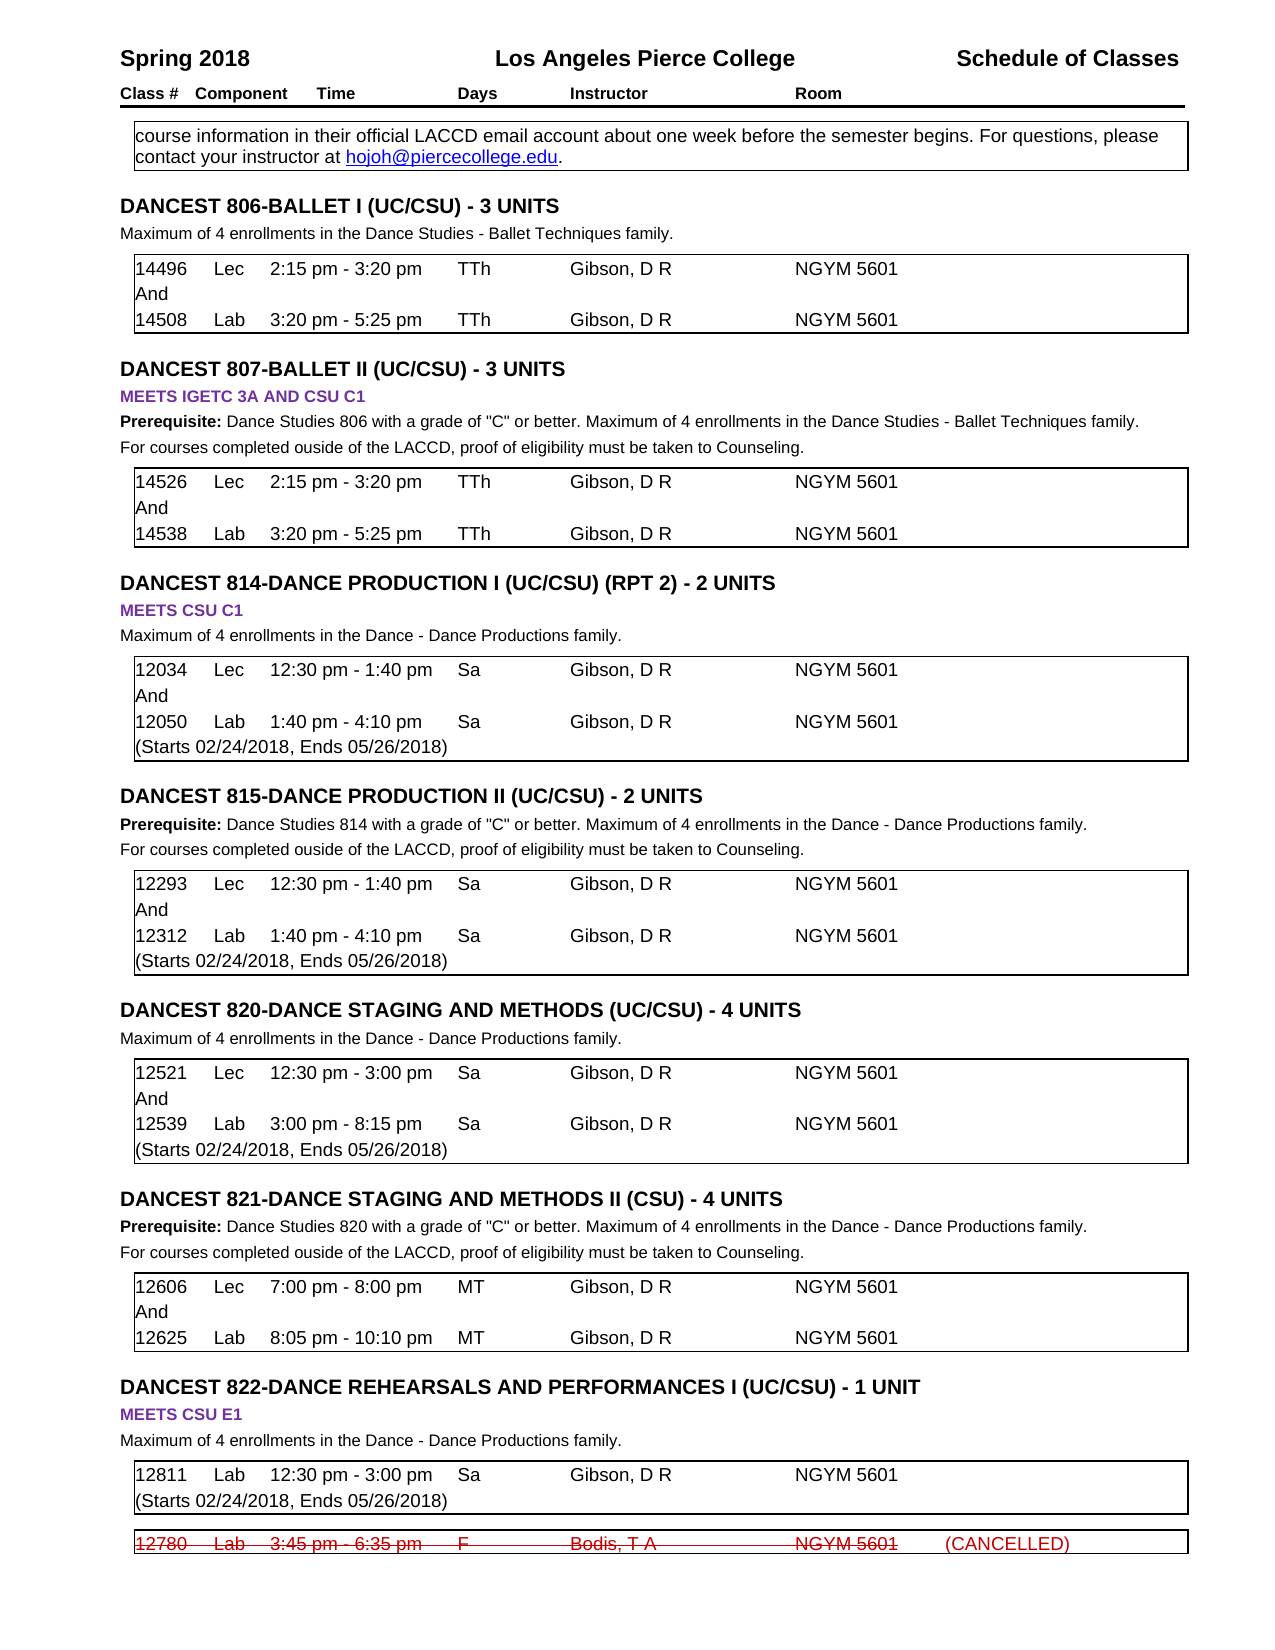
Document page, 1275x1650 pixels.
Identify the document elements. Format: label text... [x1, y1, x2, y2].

text Prerequisite: Dance Studies 814 with a grade of "C" or better. Maximum of 4 enrollments in the Dance - Dance Productions family. [120, 814, 1185, 834]
title DANCEST 806-Ballet I (UC/CSU) - 3 Units [120, 194, 1185, 218]
text Meets CSU C1 [120, 601, 1185, 620]
text (Starts 02/24/2018, Ends 05/26/2018) [135, 1486, 1187, 1513]
text Prerequisite: Dance Studies 806 with a grade of "C" or better. Maximum of 4 enrollments in the Dance Studies - Ballet Techniques family. [120, 412, 1185, 431]
text (Starts 02/24/2018, Ends 05/26/2018) [135, 733, 1187, 760]
title DANCEST 822-Dance Rehearsals And Performances I (UC/CSU) - 1 Unit [120, 1375, 1185, 1399]
text Meets CSU E1 [120, 1405, 1185, 1424]
text For courses completed ouside of the LACCD, proof of eligibility must be taken to Counseling. [120, 438, 1185, 457]
text Maximum of 4 enrollments in the Dance Studies - Ballet Techniques family. [120, 224, 1185, 243]
text 14508 Lab 3:20 pm - 5:25 pm TTh Gibson, D R NGYM 5601 [135, 305, 1187, 332]
text Maximum of 4 enrollments in the Dance - Dance Productions family. [120, 1431, 1185, 1450]
text 12539 Lab 3:00 pm - 8:15 pm Sa Gibson, D R NGYM 5601 [135, 1109, 1187, 1135]
title DANCEST 815-Dance Production II (UC/CSU) - 2 Units [120, 784, 1185, 808]
text Maximum of 4 enrollments in the Dance - Dance Productions family. [120, 1028, 1185, 1048]
title DANCEST 814-Dance Production I (UC/CSU) (RPT 2) - 2 Units [120, 570, 1185, 594]
text 12050 Lab 1:40 pm - 4:10 pm Sa Gibson, D R NGYM 5601 [135, 707, 1187, 732]
title DANCEST 821-Dance Staging And Methods Ii (CSU) - 4 Units [120, 1187, 1185, 1211]
text And [135, 681, 1187, 706]
text And [135, 279, 1187, 304]
text 12625 Lab 8:05 pm - 10:10 pm MT Gibson, D R NGYM 5601 [135, 1323, 1187, 1351]
text 14496 Lec 2:15 pm - 3:20 pm TTh Gibson, D R NGYM 5601 [135, 255, 1187, 279]
text 12034 Lec 12:30 pm - 1:40 pm Sa Gibson, D R NGYM 5601 [135, 657, 1187, 681]
text And [135, 1298, 1187, 1323]
text Prerequisite: Dance Studies 820 with a grade of "C" or better. Maximum of 4 enrollments in the Dance - Dance Productions family. [120, 1217, 1185, 1236]
text For courses completed ouside of the LACCD, proof of eligibility must be taken to Counseling. [120, 1242, 1185, 1262]
text For courses completed ouside of the LACCD, proof of eligibility must be taken to Counseling. [120, 840, 1185, 859]
text Maximum of 4 enrollments in the Dance - Dance Productions family. [120, 626, 1185, 645]
text And [135, 493, 1187, 518]
title DANCEST 807-Ballet II (UC/CSU) - 3 Units [120, 357, 1185, 381]
text 12521 Lec 12:30 pm - 3:00 pm Sa Gibson, D R NGYM 5601 [135, 1060, 1187, 1083]
text Meets IGETC 3A and CSU C1 [120, 387, 1185, 406]
text 12312 Lab 1:40 pm - 4:10 pm Sa Gibson, D R NGYM 5601 [135, 921, 1187, 946]
text 14526 Lec 2:15 pm - 3:20 pm TTh Gibson, D R NGYM 5601 [135, 469, 1187, 492]
text And [135, 1084, 1187, 1109]
text And [135, 895, 1187, 920]
text (Starts 02/24/2018, Ends 05/26/2018) [135, 1135, 1187, 1163]
text (Starts 02/24/2018, Ends 05/26/2018) [135, 947, 1187, 974]
text 12293 Lec 12:30 pm - 1:40 pm Sa Gibson, D R NGYM 5601 [135, 871, 1187, 895]
text 12606 Lec 7:00 pm - 8:00 pm MT Gibson, D R NGYM 5601 [135, 1274, 1187, 1297]
text 14538 Lab 3:20 pm - 5:25 pm TTh Gibson, D R NGYM 5601 [135, 519, 1187, 546]
title DANCEST 820-Dance Staging And Methods (UC/CSU) - 4 Units [120, 998, 1185, 1022]
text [135, 122, 1187, 170]
text 12780 Lab 3:45 pm - 6:35 pm F Bodis, T A NGYM 5601 (CANCELLED) [135, 1531, 1187, 1553]
text 12811 Lab 12:30 pm - 3:00 pm Sa Gibson, D R NGYM 5601 [135, 1462, 1187, 1485]
